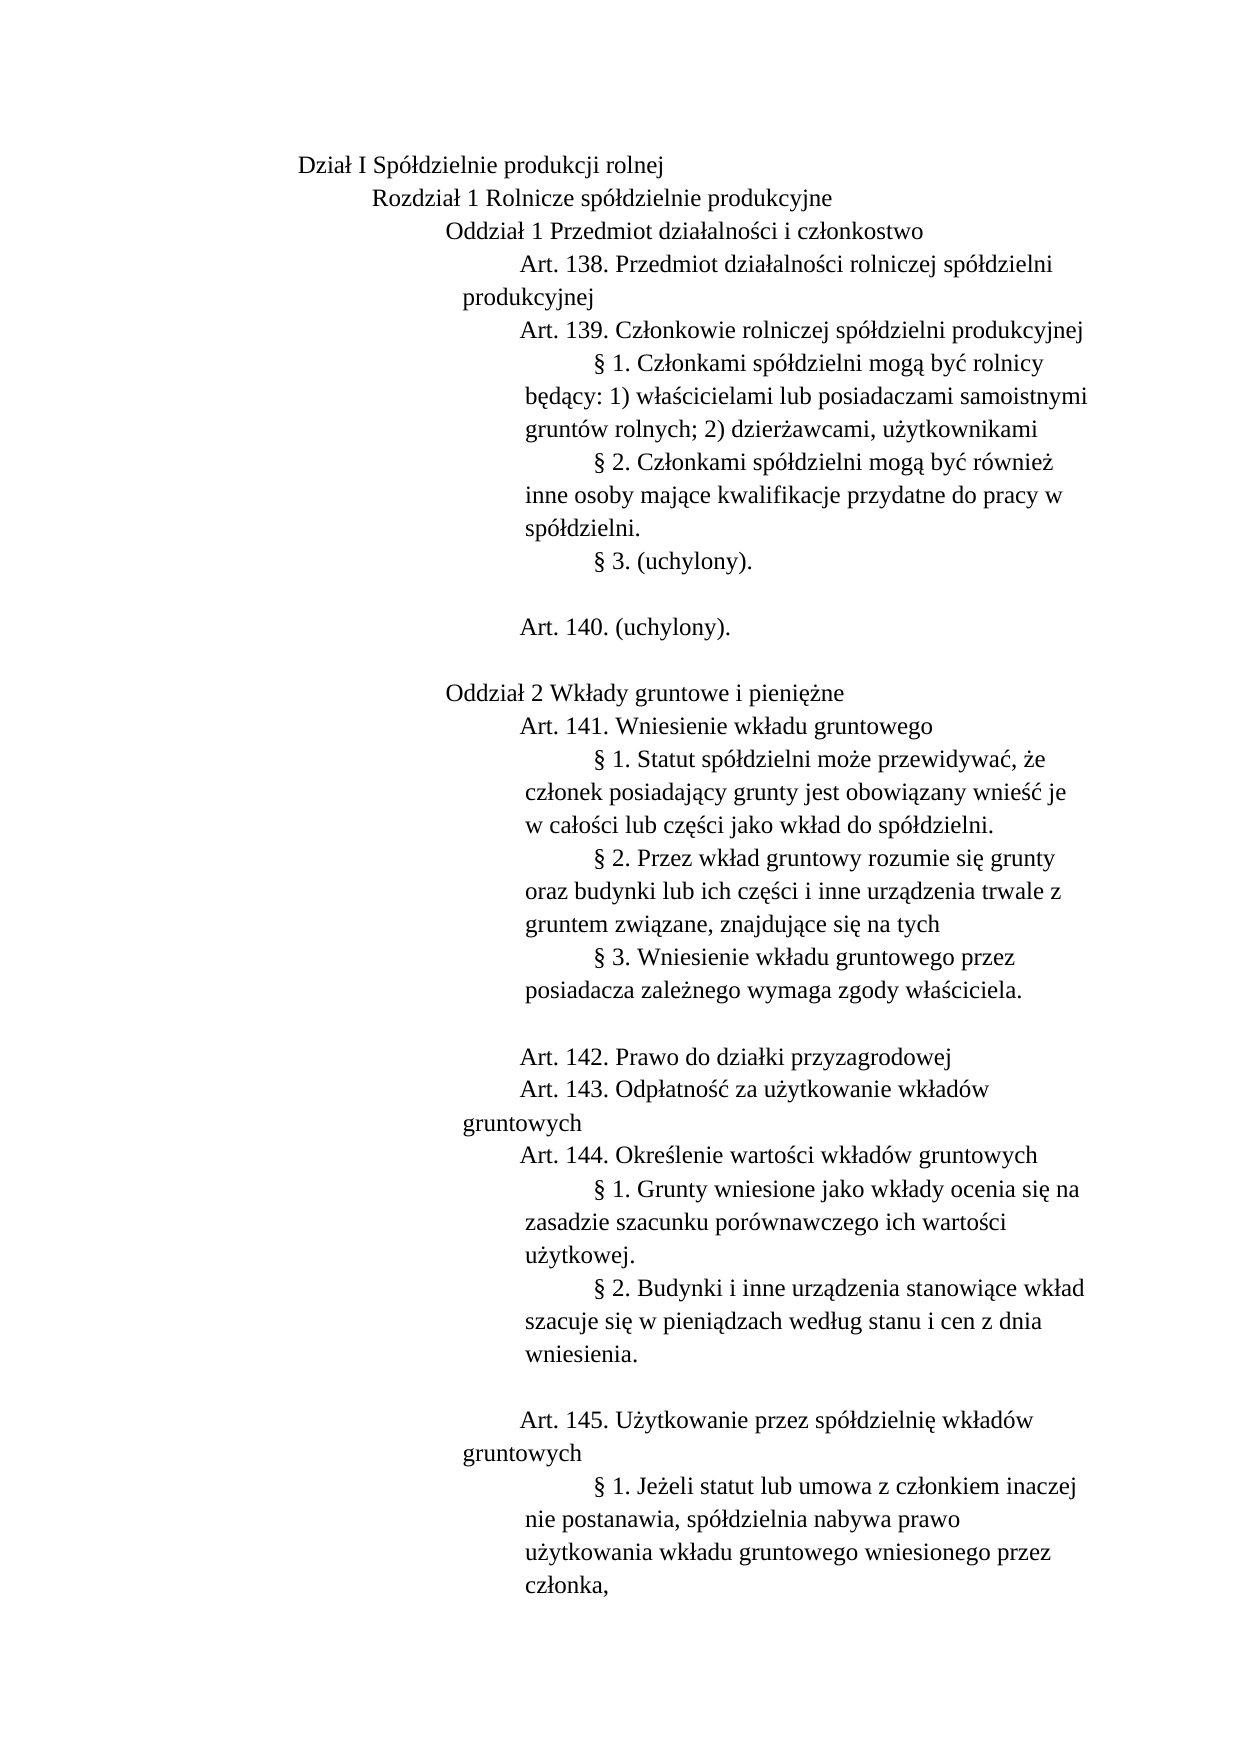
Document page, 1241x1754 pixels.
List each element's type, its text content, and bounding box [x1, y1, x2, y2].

list Dział I Spółdzielnie produkcji rolnej [275, 150, 1090, 179]
list Art. 142. Prawo do działki przyzagrodowej [462, 1042, 1090, 1070]
list Art. 139. Członkowie rolniczej spółdzielni produkcyjnej [462, 315, 1090, 344]
list § 2. Przez wkład gruntowy rozumie się grunty oraz budynki lub ich części i inne urządzenia trwale z gruntem związane, znajdujące się na tych [525, 843, 1090, 938]
list § 3. Wniesienie wkładu gruntowego przez posiadacza zależnego wymaga zgody właściciela. [525, 942, 1090, 1004]
list § 2. Budynki i inne urządzenia stanowiące wkład szacuje się w pieniądzach według stanu i cen z dnia wniesienia. [525, 1273, 1090, 1367]
list § 1. Grunty wniesione jako wkłady ocenia się na zasadzie szacunku porównawczego ich wartości użytkowej. [525, 1174, 1090, 1268]
list Oddział 2 Wkłady gruntowe i pieniężne [400, 678, 1090, 707]
list Art. 141. Wniesienie wkładu gruntowego [462, 711, 1090, 740]
list Art. 138. Przedmiot działalności rolniczej spółdzielni produkcyjnej [462, 249, 1090, 311]
list Oddział 1 Przedmiot działalności i członkostwo [400, 216, 1090, 245]
list Art. 143. Odpłatność za użytkowanie wkładów gruntowych [462, 1074, 1090, 1136]
list Art. 145. Użytkowanie przez spółdzielnię wkładów gruntowych [462, 1405, 1090, 1467]
list § 3. (uchylony). [525, 546, 1090, 575]
list Rozdział 1 Rolnicze spółdzielnie produkcyjne [337, 183, 1090, 212]
list § 1. Statut spółdzielni może przewidywać, że członek posiadający grunty jest obowiązany wnieść je w całości lub części jako wkład do spółdzielni. [525, 744, 1090, 839]
list § 1. Członkami spółdzielni mogą być rolnicy będący: 1) właścicielami lub posiadaczami samoistnymi gruntów rolnych; 2) dzierżawcami, użytkownikami [525, 348, 1090, 443]
list § 1. Jeżeli statut lub umowa z członkiem inaczej nie postanawia, spółdzielnia nabywa prawo użytkowania wkładu gruntowego wniesionego przez członka, [525, 1471, 1090, 1599]
list § 2. Członkami spółdzielni mogą być również inne osoby mające kwalifikacje przydatne do pracy w spółdzielni. [525, 447, 1090, 542]
list Art. 140. (uchylony). [462, 612, 1090, 641]
list Art. 144. Określenie wartości wkładów gruntowych [462, 1141, 1090, 1169]
